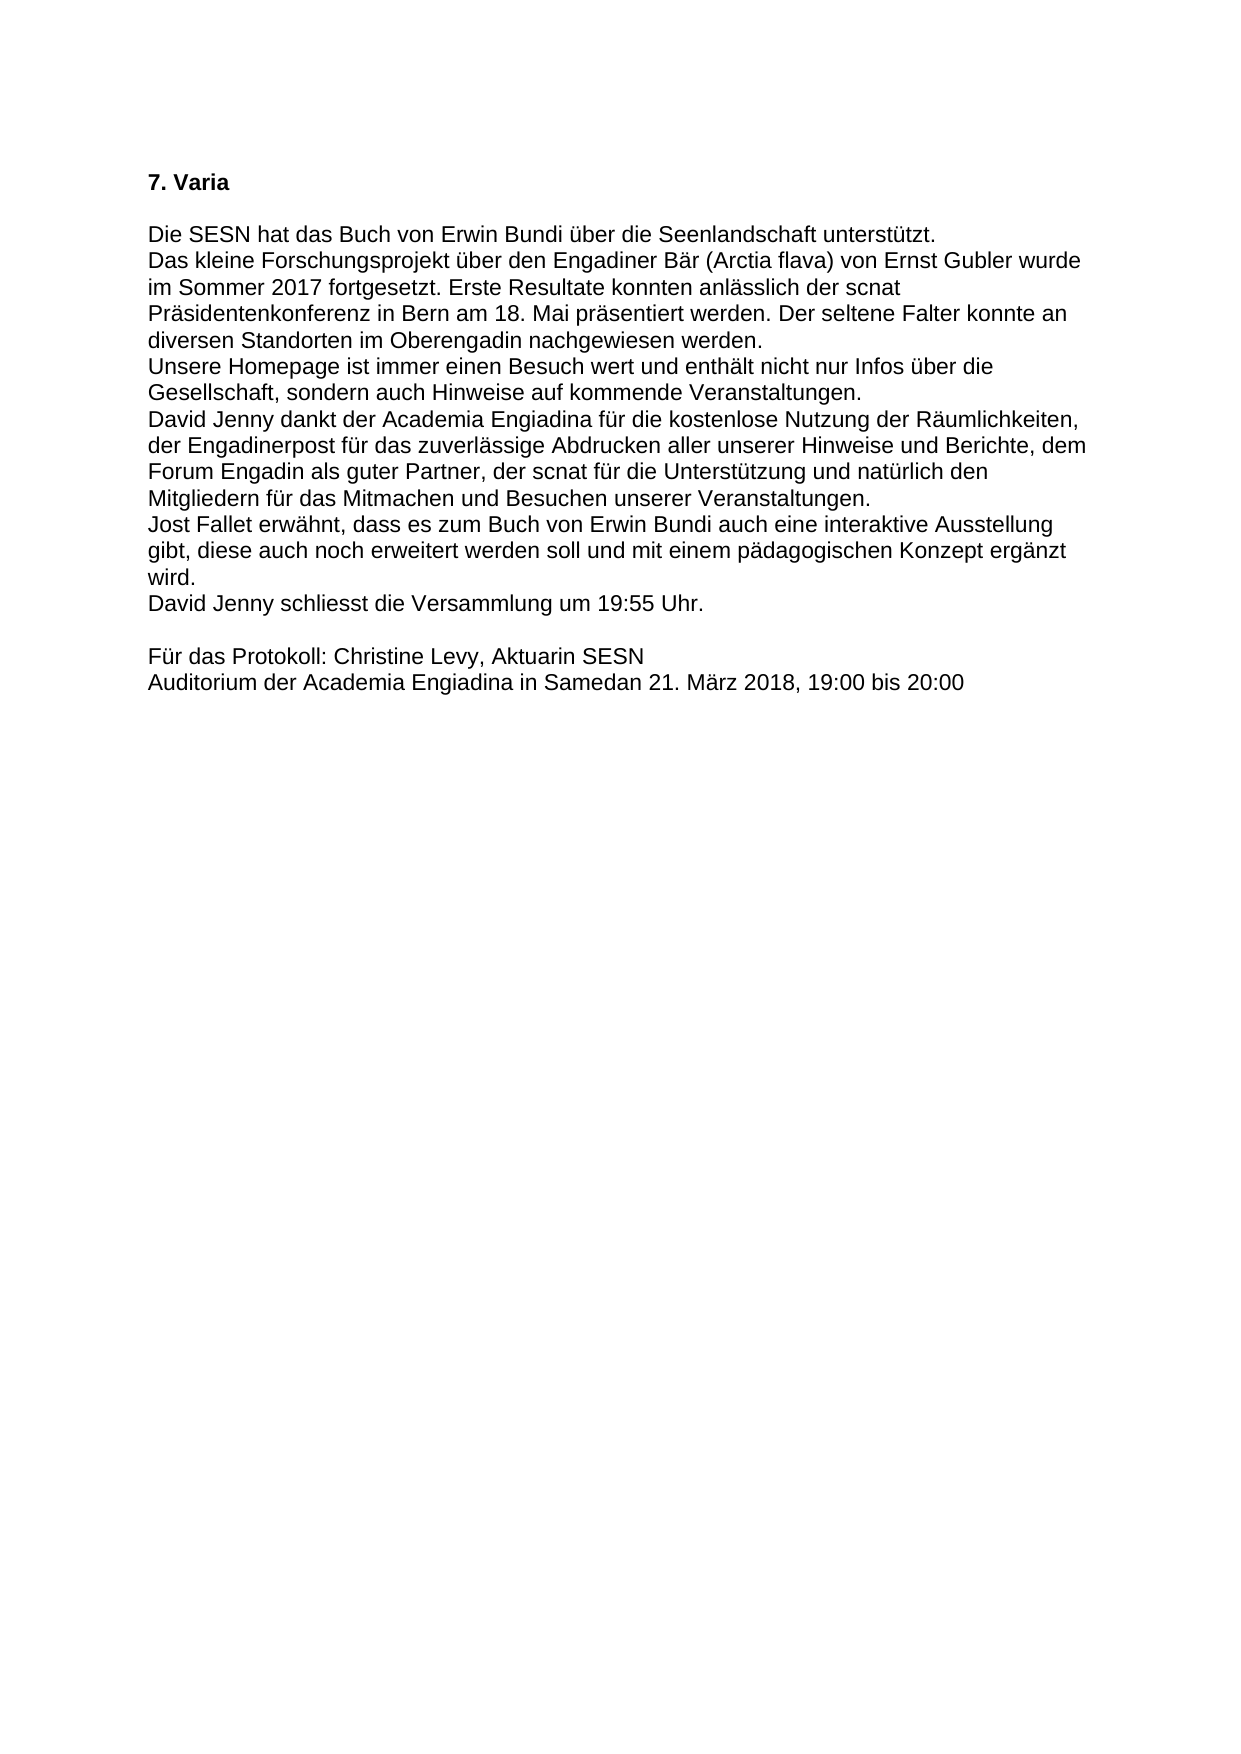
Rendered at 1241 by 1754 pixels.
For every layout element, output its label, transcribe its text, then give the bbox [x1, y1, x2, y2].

text David Jenny schliesst die Versammlung um 19:55 Uhr. [148, 590, 1093, 616]
text Für das Protokoll: Christine Levy, Aktuarin SESN [148, 643, 1093, 669]
subtitle 7. Varia [148, 168, 1093, 195]
text Unsere Homepage ist immer einen Besuch wert und enthält nicht nur Infos über die Gesellschaft, sondern auch Hinweise auf kommende Veranstaltungen. [148, 353, 1093, 406]
text Jost Fallet erwähnt, dass es zum Buch von Erwin Bundi auch eine interaktive Ausstellung gibt, diese auch noch erweitert werden soll und mit einem pädagogischen Konzept ergänzt wird. [148, 511, 1093, 590]
text Das kleine Forschungsprojekt über den Engadiner Bär (Arctia flava) von Ernst Gubler wurde im Sommer 2017 fortgesetzt. Erste Resultate konnten anlässlich der scnat Präsidentenkonferenz in Bern am 18. Mai präsentiert werden. Der seltene Falter konnte an diversen Standorten im Oberengadin nachgewiesen werden. [148, 247, 1093, 353]
text Die SESN hat das Buch von Erwin Bundi über die Seenlandschaft unterstützt. [148, 221, 1093, 247]
text Auditorium der Academia Engiadina in Samedan 21. März 2018, 19:00 bis 20:00 [148, 669, 1093, 696]
text David Jenny dankt der Academia Engiadina für die kostenlose Nutzung der Räumlichkeiten, der Engadinerpost für das zuverlässige Abdrucken aller unserer Hinweise und Berichte, dem Forum Engadin als guter Partner, der scnat für die Unterstützung und natürlich den Mitgliedern für das Mitmachen und Besuchen unserer Veranstaltungen. [148, 406, 1093, 511]
